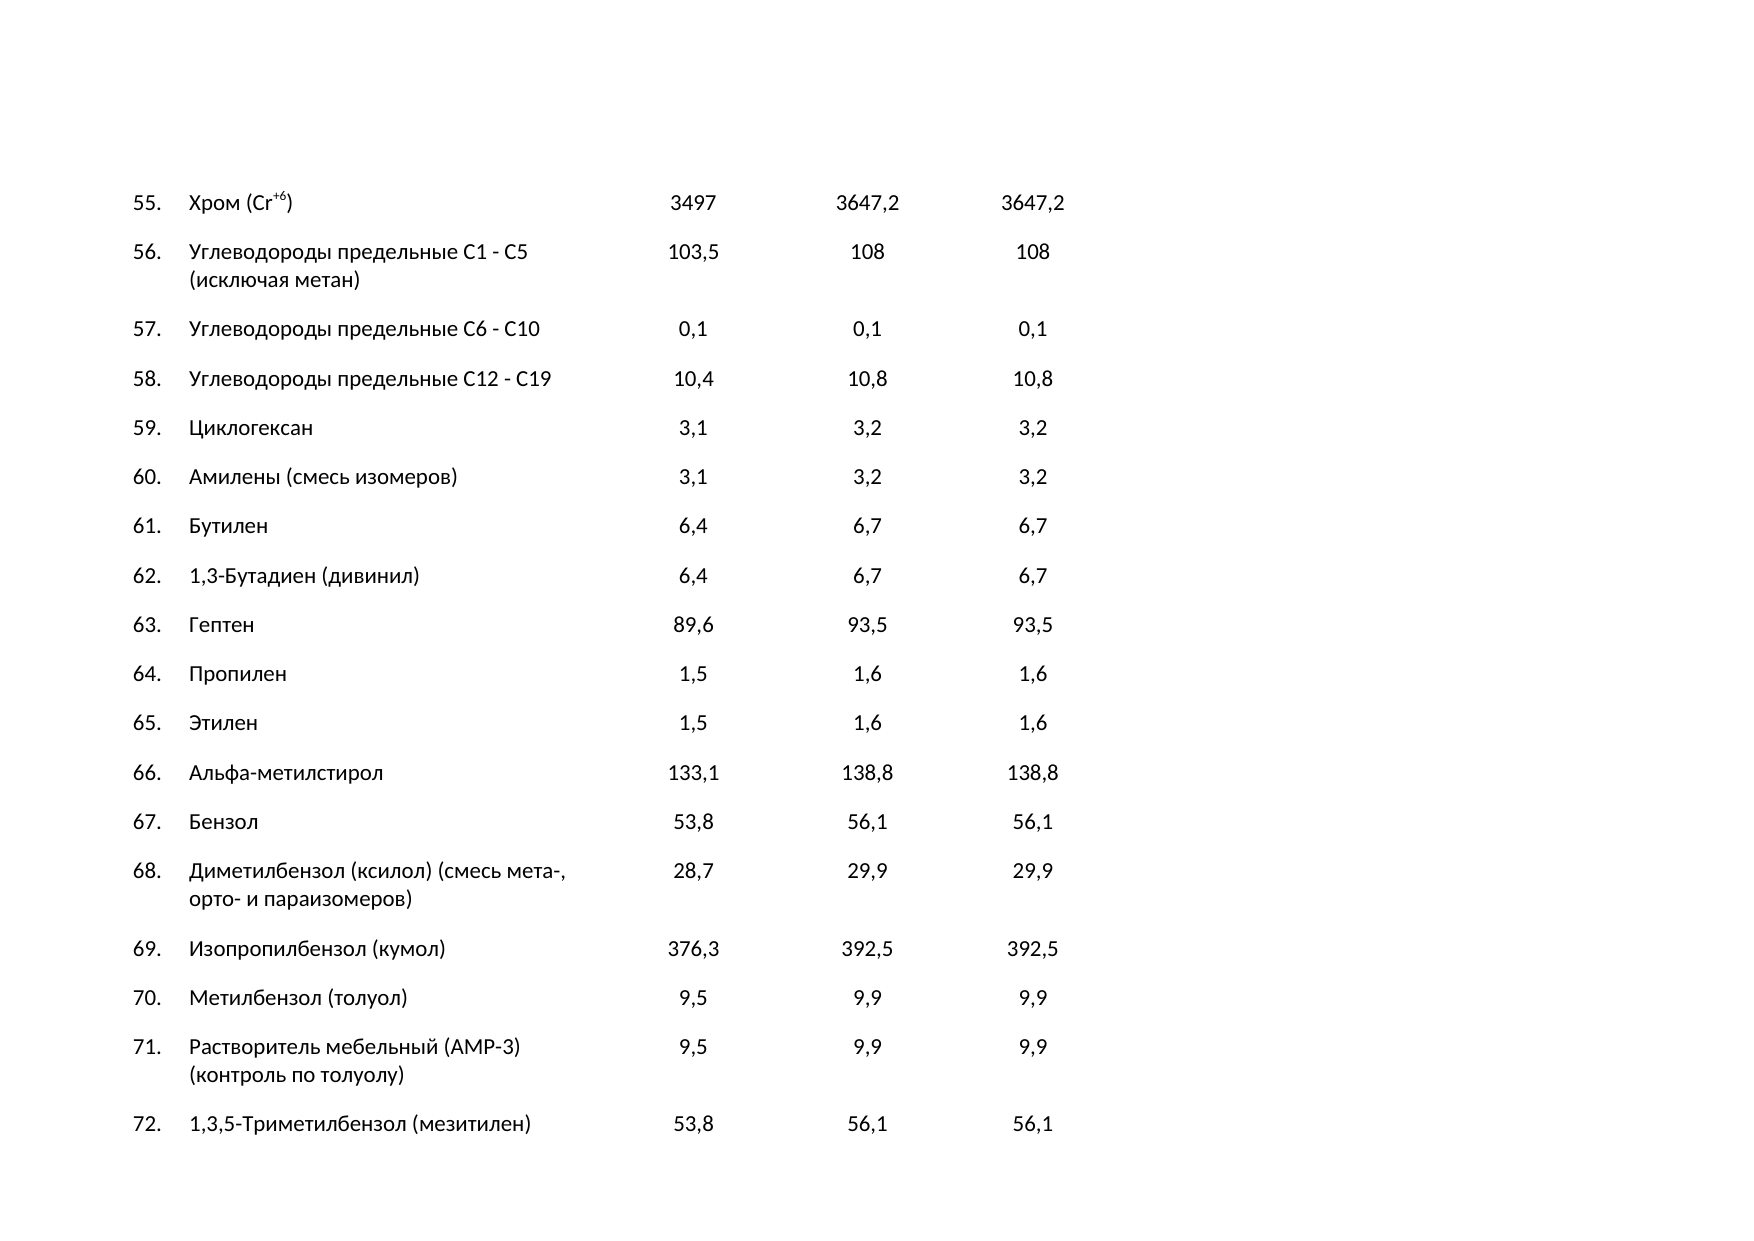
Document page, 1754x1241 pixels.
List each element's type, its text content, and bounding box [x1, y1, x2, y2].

table_cell 108 [785, 226, 950, 304]
table_cell 93,5 [950, 599, 1115, 649]
table_cell 138,8 [950, 747, 1115, 796]
table_cell 10,4 [602, 353, 785, 402]
table_cell 3647,2 [785, 177, 950, 226]
table_cell 6,7 [950, 550, 1115, 599]
table_cell Пропилен [183, 649, 602, 698]
table_cell 1,6 [785, 698, 950, 747]
table_cell 3497 [602, 177, 785, 226]
table_cell 10,8 [785, 353, 950, 402]
table_cell 53,8 [602, 1099, 785, 1148]
table_cell 57. [112, 304, 182, 353]
table_cell 9,9 [950, 972, 1115, 1022]
table_cell 56,1 [785, 1099, 950, 1148]
table_cell 71. [112, 1022, 182, 1099]
table_cell 6,4 [602, 550, 785, 599]
table_cell Растворитель мебельный (АМР-3) (контроль по толуолу) [183, 1022, 602, 1099]
table_cell 9,9 [785, 1022, 950, 1099]
table_cell 376,3 [602, 923, 785, 972]
table_cell Альфа-метилстирол [183, 747, 602, 796]
table_cell 1,5 [602, 698, 785, 747]
table_cell 1,6 [950, 649, 1115, 698]
table_cell 6,7 [950, 501, 1115, 550]
table_cell 9,5 [602, 1022, 785, 1099]
table_cell 9,9 [950, 1022, 1115, 1099]
table_cell 55. [112, 177, 182, 226]
table_cell 53,8 [602, 796, 785, 846]
table_cell 1,5 [602, 649, 785, 698]
table_cell 62. [112, 550, 182, 599]
table_cell 61. [112, 501, 182, 550]
table_cell 3,2 [785, 452, 950, 501]
table_cell Диметилбензол (ксилол) (смесь мета-, орто- и параизомеров) [183, 846, 602, 923]
table_cell 65. [112, 698, 182, 747]
table_cell 59. [112, 402, 182, 452]
table_cell 392,5 [950, 923, 1115, 972]
table_cell Изопропилбензол (кумол) [183, 923, 602, 972]
table_cell 66. [112, 747, 182, 796]
table_cell 3,2 [950, 402, 1115, 452]
table_cell 6,4 [602, 501, 785, 550]
table_cell 3,1 [602, 452, 785, 501]
table_cell 58. [112, 353, 182, 402]
table_cell Циклогексан [183, 402, 602, 452]
table_cell 64. [112, 649, 182, 698]
table_cell 133,1 [602, 747, 785, 796]
table_cell Амилены (смесь изомеров) [183, 452, 602, 501]
table_cell Гептен [183, 599, 602, 649]
table_cell 1,3-Бутадиен (дивинил) [183, 550, 602, 599]
table_cell 392,5 [785, 923, 950, 972]
table_cell 56. [112, 226, 182, 304]
table_cell 1,6 [785, 649, 950, 698]
table_cell 69. [112, 923, 182, 972]
table_cell 6,7 [785, 501, 950, 550]
table_cell 9,9 [785, 972, 950, 1022]
table_cell 67. [112, 796, 182, 846]
table_cell Бутилен [183, 501, 602, 550]
table_cell Углеводороды предельные C12 - C19 [183, 353, 602, 402]
table_cell 6,7 [785, 550, 950, 599]
table_cell 0,1 [602, 304, 785, 353]
table_cell 3,2 [950, 452, 1115, 501]
table_cell 28,7 [602, 846, 785, 923]
table_cell 10,8 [950, 353, 1115, 402]
table_cell 89,6 [602, 599, 785, 649]
table_cell 29,9 [950, 846, 1115, 923]
table_cell 56,1 [785, 796, 950, 846]
table_cell 0,1 [785, 304, 950, 353]
table_cell 0,1 [950, 304, 1115, 353]
table_cell Этилен [183, 698, 602, 747]
table_cell 93,5 [785, 599, 950, 649]
table_cell 3647,2 [950, 177, 1115, 226]
table_cell Бензол [183, 796, 602, 846]
table_cell 1,3,5-Триметилбензол (мезитилен) [183, 1099, 602, 1148]
table_cell 72. [112, 1099, 182, 1148]
table_cell 1,6 [950, 698, 1115, 747]
table_cell 63. [112, 599, 182, 649]
table_cell 60. [112, 452, 182, 501]
table_cell 103,5 [602, 226, 785, 304]
table_cell 3,1 [602, 402, 785, 452]
table_cell 138,8 [785, 747, 950, 796]
table_cell Углеводороды предельные C6 - C10 [183, 304, 602, 353]
table_cell 29,9 [785, 846, 950, 923]
table_cell 9,5 [602, 972, 785, 1022]
table_cell 56,1 [950, 796, 1115, 846]
table_cell Хром (Cr+6) [183, 177, 602, 226]
table_cell 56,1 [950, 1099, 1115, 1148]
table_cell 108 [950, 226, 1115, 304]
table_cell Углеводороды предельные C1 - C5 (исключая метан) [183, 226, 602, 304]
table_cell 70. [112, 972, 182, 1022]
table_cell 68. [112, 846, 182, 923]
table_cell Метилбензол (толуол) [183, 972, 602, 1022]
table_cell 3,2 [785, 402, 950, 452]
